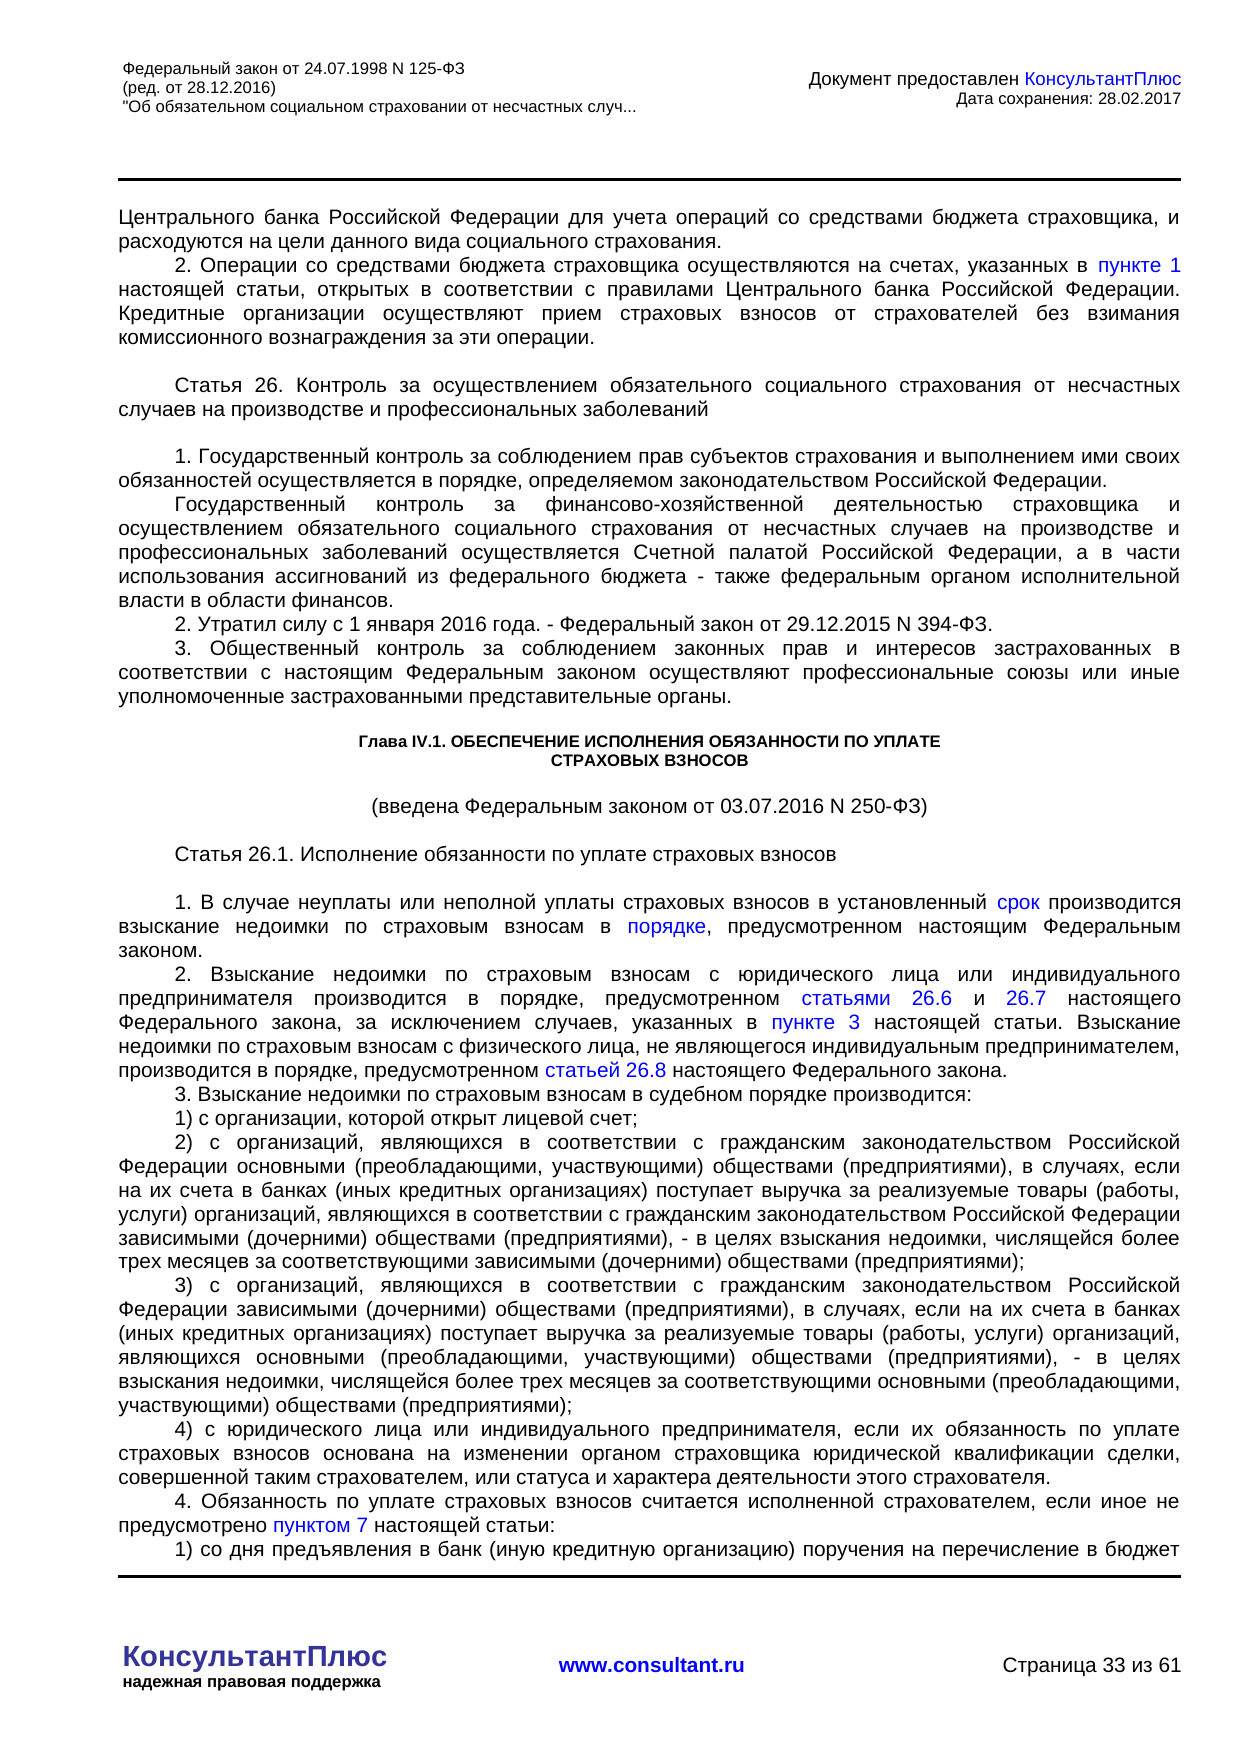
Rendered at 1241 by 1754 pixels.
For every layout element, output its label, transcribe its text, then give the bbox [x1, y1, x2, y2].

text Статья 26. Контроль за осуществлением обязательного социального страхования от несчастных случаев на производстве и профессиональных заболеваний [118, 372, 1181, 420]
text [118, 1537, 1181, 1561]
text 3. Общественный контроль за соблюдением законных прав и интересов застрахованных в соответствии с настоящим Федеральным законом осуществляют профессиональные союзы или иные уполномоченные застрахованными представительные органы. [118, 636, 1181, 708]
text Статья 26.1. Исполнение обязанности по уплате страховых взносов [118, 842, 1181, 866]
text 4. Обязанность по уплате страховых взносов считается исполненной страхователем, если иное не предусмотрено пунктом 7 настоящей статьи: [118, 1489, 1181, 1537]
title СТРАХОВЫХ ВЗНОСОВ [118, 751, 1181, 770]
text 1. Государственный контроль за соблюдением прав субъектов страхования и выполнением ими своих обязанностей осуществляется в порядке, определяемом законодательством Российской Федерации. [118, 444, 1181, 492]
text 1. В случае неуплаты или неполной уплаты страховых взносов в установленный срок производится взыскание недоимки по страховым взносам в порядке, предусмотренном настоящим Федеральным законом. [118, 890, 1181, 962]
text 2. Взыскание недоимки по страховым взносам с юридического лица или индивидуального предпринимателя производится в порядке, предусмотренном статьями 26.6 и 26.7 настоящего Федерального закона, за исключением случаев, указанных в пункте 3 настоящей статьи. Взыскание недоимки по страховым взносам с физического лица, не являющегося индивидуальным предпринимателем, производится в порядке, предусмотренном статьей 26.8 настоящего Федерального закона. [118, 962, 1181, 1082]
text 4) с юридического лица или индивидуального предпринимателя, если их обязанность по уплате страховых взносов основана на изменении органом страховщика юридической квалификации сделки, совершенной таким страхователем, или статуса и характера деятельности этого страхователя. [118, 1417, 1181, 1489]
text 2. Утратил силу с 1 января 2016 года. - Федеральный закон от 29.12.2015 N 394-ФЗ. [118, 612, 1181, 636]
text 2) с организаций, являющихся в соответствии с гражданским законодательством Российской Федерации основными (преобладающими, участвующими) обществами (предприятиями), в случаях, если на их счета в банках (иных кредитных организациях) поступает выручка за реализуемые товары (работы, услуги) организаций, являющихся в соответствии с гражданским законодательством Российской Федерации зависимыми (дочерними) обществами (предприятиями), - в целях взыскания недоимки, числящейся более трех месяцев за соответствующими зависимыми (дочерними) обществами (предприятиями); [118, 1129, 1181, 1273]
text 1) с организации, которой открыт лицевой счет; [118, 1106, 1181, 1129]
text 3) с организаций, являющихся в соответствии с гражданским законодательством Российской Федерации зависимыми (дочерними) обществами (предприятиями), в случаях, если на их счета в банках (иных кредитных организациях) поступает выручка за реализуемые товары (работы, услуги) организаций, являющихся основными (преобладающими, участвующими) обществами (предприятиями), - в целях взыскания недоимки, числящейся более трех месяцев за соответствующими основными (преобладающими, участвующими) обществами (предприятиями); [118, 1273, 1181, 1417]
text (введена Федеральным законом от 03.07.2016 N 250-ФЗ) [118, 794, 1181, 818]
text Государственный контроль за финансово-хозяйственной деятельностью страховщика и осуществлением обязательного социального страхования от несчастных случаев на производстве и профессиональных заболеваний осуществляется Счетной палатой Российской Федерации, а в части использования ассигнований из федерального бюджета - также федеральным органом исполнительной власти в области финансов. [118, 492, 1181, 612]
text 2. Операции со средствами бюджета страховщика осуществляются на счетах, указанных в пункте 1 настоящей статьи, открытых в соответствии с правилами Центрального банка Российской Федерации. Кредитные организации осуществляют прием страховых взносов от страхователей без взимания комиссионного вознаграждения за эти операции. [118, 253, 1181, 348]
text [118, 205, 1181, 253]
text 3. Взыскание недоимки по страховым взносам в судебном порядке производится: [118, 1082, 1181, 1106]
title Глава IV.1. ОБЕСПЕЧЕНИЕ ИСПОЛНЕНИЯ ОБЯЗАННОСТИ ПО УПЛАТЕ [118, 732, 1181, 751]
